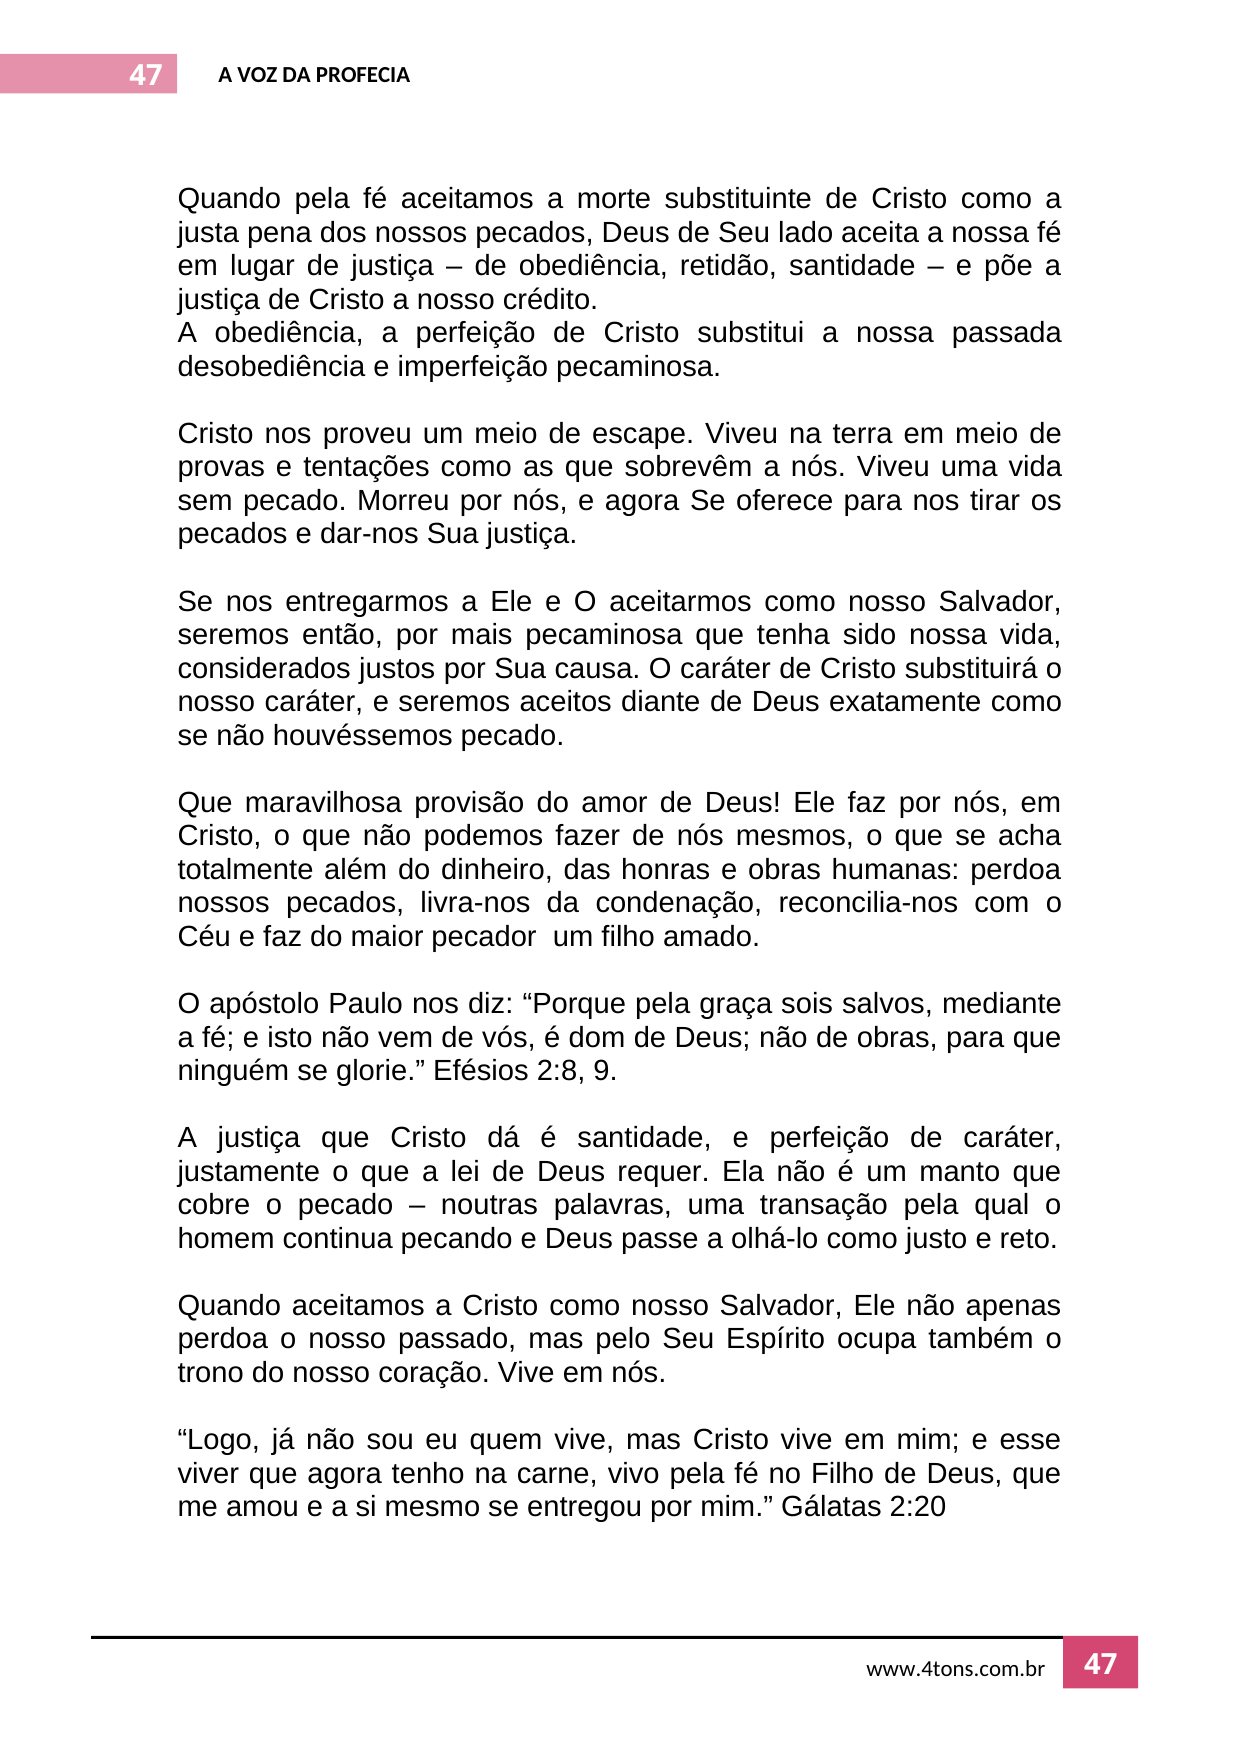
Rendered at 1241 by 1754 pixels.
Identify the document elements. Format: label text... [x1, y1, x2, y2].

text A obediência, a perfeição de Cristo substitui a nossa passada desobediência e imperfeição pecaminosa. [177, 315, 1063, 382]
text Que maravilhosa provisão do amor de Deus! Ele faz por nós, em Cristo, o que não podemos fazer de nós mesmos, o que se acha totalmente além do dinheiro, das honras e obras humanas: perdoa nossos pecados, livra-nos da condenação, reconcilia-nos com o Céu e faz do maior pecador um filho amado. [177, 785, 1063, 953]
text Quando pela fé aceitamos a morte substituinte de Cristo como a justa pena dos nossos pecados, Deus de Seu lado aceita a nossa fé em lugar de justiça – de obediência, retidão, santidade – e põe a justiça de Cristo a nosso crédito. [177, 181, 1063, 315]
text Se nos entregarmos a Ele e O aceitarmos como nosso Salvador, seremos então, por mais pecaminosa que tenha sido nossa vida, considerados justos por Sua causa. O caráter de Cristo substituirá o nosso caráter, e seremos aceitos diante de Deus exatamente como se não houvéssemos pecado. [177, 584, 1063, 751]
text O apóstolo Paulo nos diz: “Porque pela graça sois salvos, mediante a fé; e isto não vem de vós, é dom de Deus; não de obras, para que ninguém se glorie.” Efésios 2:8, 9. [177, 986, 1063, 1087]
text “Logo, já não sou eu quem vive, mas Cristo vive em mim; e esse viver que agora tenho na carne, vivo pela fé no Filho de Deus, que me amou e a si mesmo se entregou por mim.” Gálatas 2:20 [177, 1422, 1063, 1523]
text Cristo nos proveu um meio de escape. Viveu na terra em meio de provas e tentações como as que sobrevêm a nós. Viveu uma vida sem pecado. Morreu por nós, e agora Se oferece para nos tirar os pecados e dar-nos Sua justiça. [177, 416, 1063, 550]
text A justiça que Cristo dá é santidade, e perfeição de caráter, justamente o que a lei de Deus requer. Ela não é um manto que cobre o pecado – noutras palavras, uma transação pela qual o homem continua pecando e Deus passe a olhá-lo como justo e reto. [177, 1120, 1063, 1254]
text Quando aceitamos a Cristo como nosso Salvador, Ele não apenas perdoa o nosso passado, mas pelo Seu Espírito ocupa também o trono do nosso coração. Vive em nós. [177, 1288, 1063, 1389]
